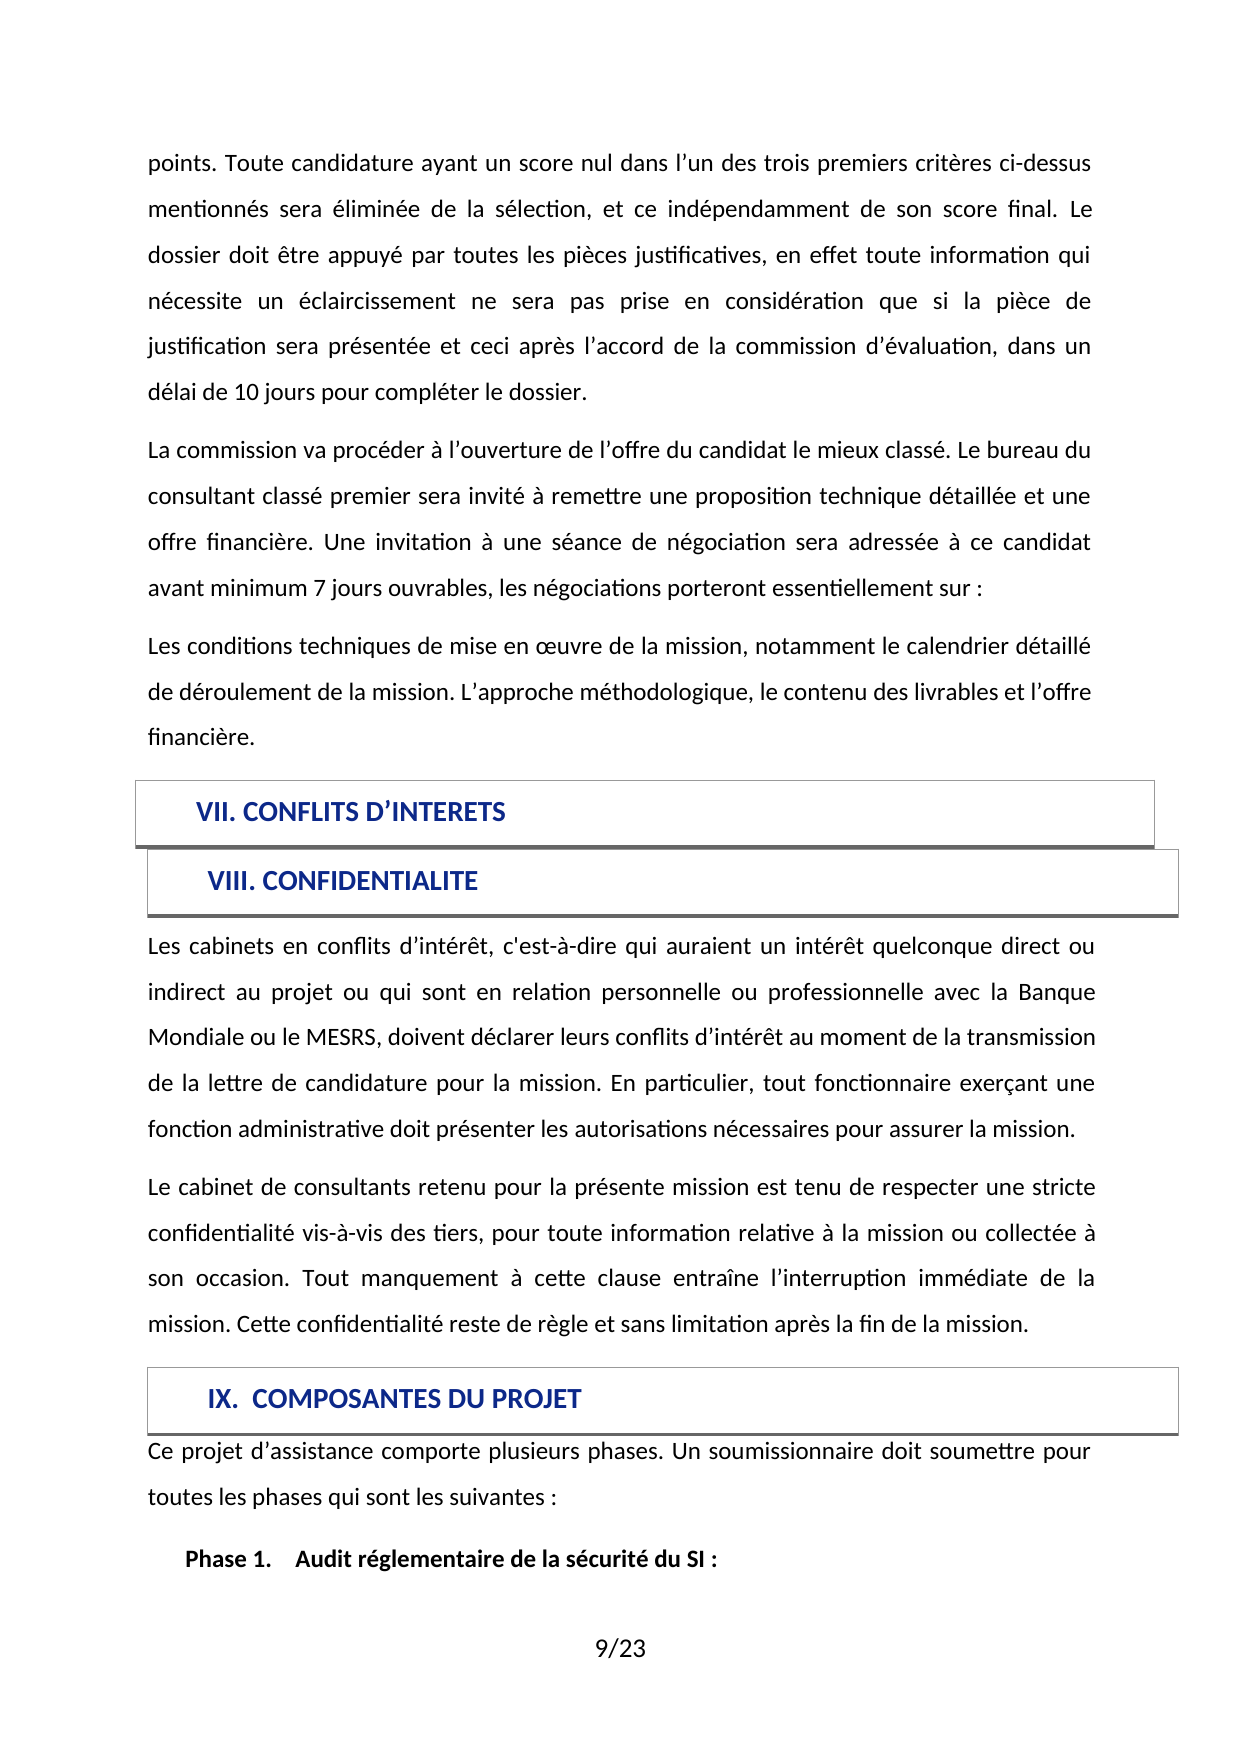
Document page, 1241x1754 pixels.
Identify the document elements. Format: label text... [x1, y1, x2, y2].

text Le cabinet de consultants retenu pour la présente mission est tenu de respecter une stricte confidentialité vis-à-vis des tiers, pour toute information relative à la mission ou collectée à son occasion. Tout manquement à cette clause entraîne l’interruption immédiate de la mission. Cette confidentialité reste de règle et sans limitation après la fin de la mission. [148, 1171, 1097, 1339]
text La commission va procéder à l’ouverture de l’offre du candidat le mieux classé. Le bureau du consultant classé premier sera invité à remettre une proposition technique détaillée et une offre financière. Une invitation à une séance de négociation sera adressée à ce candidat avant minimum 7 jours ouvrables, les négociations porteront essentiellement sur : [148, 434, 1093, 602]
text Les cabinets en conflits d’intérêt, c'est-à-dire qui auraient un intérêt quelconque direct ou indirect au projet ou qui sont en relation personnelle ou professionnelle avec la Banque Mondiale ou le MESRS, doivent déclarer leurs conflits d’intérêt au moment de la transmission de la lettre de candidature pour la mission. En particulier, tout fonctionnaire exerçant une fonction administrative doit présenter les autorisations nécessaires pour assurer la mission. [148, 930, 1097, 1143]
text Les conditions techniques de mise en œuvre de la mission, notamment le calendrier détaillé de déroulement de la mission. L’approche méthodologique, le contenu des livrables et l’offre financière. [148, 630, 1093, 752]
text Ce projet d’assistance comporte plusieurs phases. Un soumissionnaire doit soumettre pour toutes les phases qui sont les suivantes : [148, 1436, 1093, 1512]
list Audit réglementaire de la sécurité du SI : [185, 1544, 1093, 1574]
table_header IX. COMPOSANTES DU PROJET [148, 1368, 1178, 1432]
table_header VII. CONFLITS D’INTERETS [136, 781, 1154, 845]
table_header VIII. CONFIDENTIALITE [148, 850, 1178, 914]
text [148, 148, 1093, 407]
